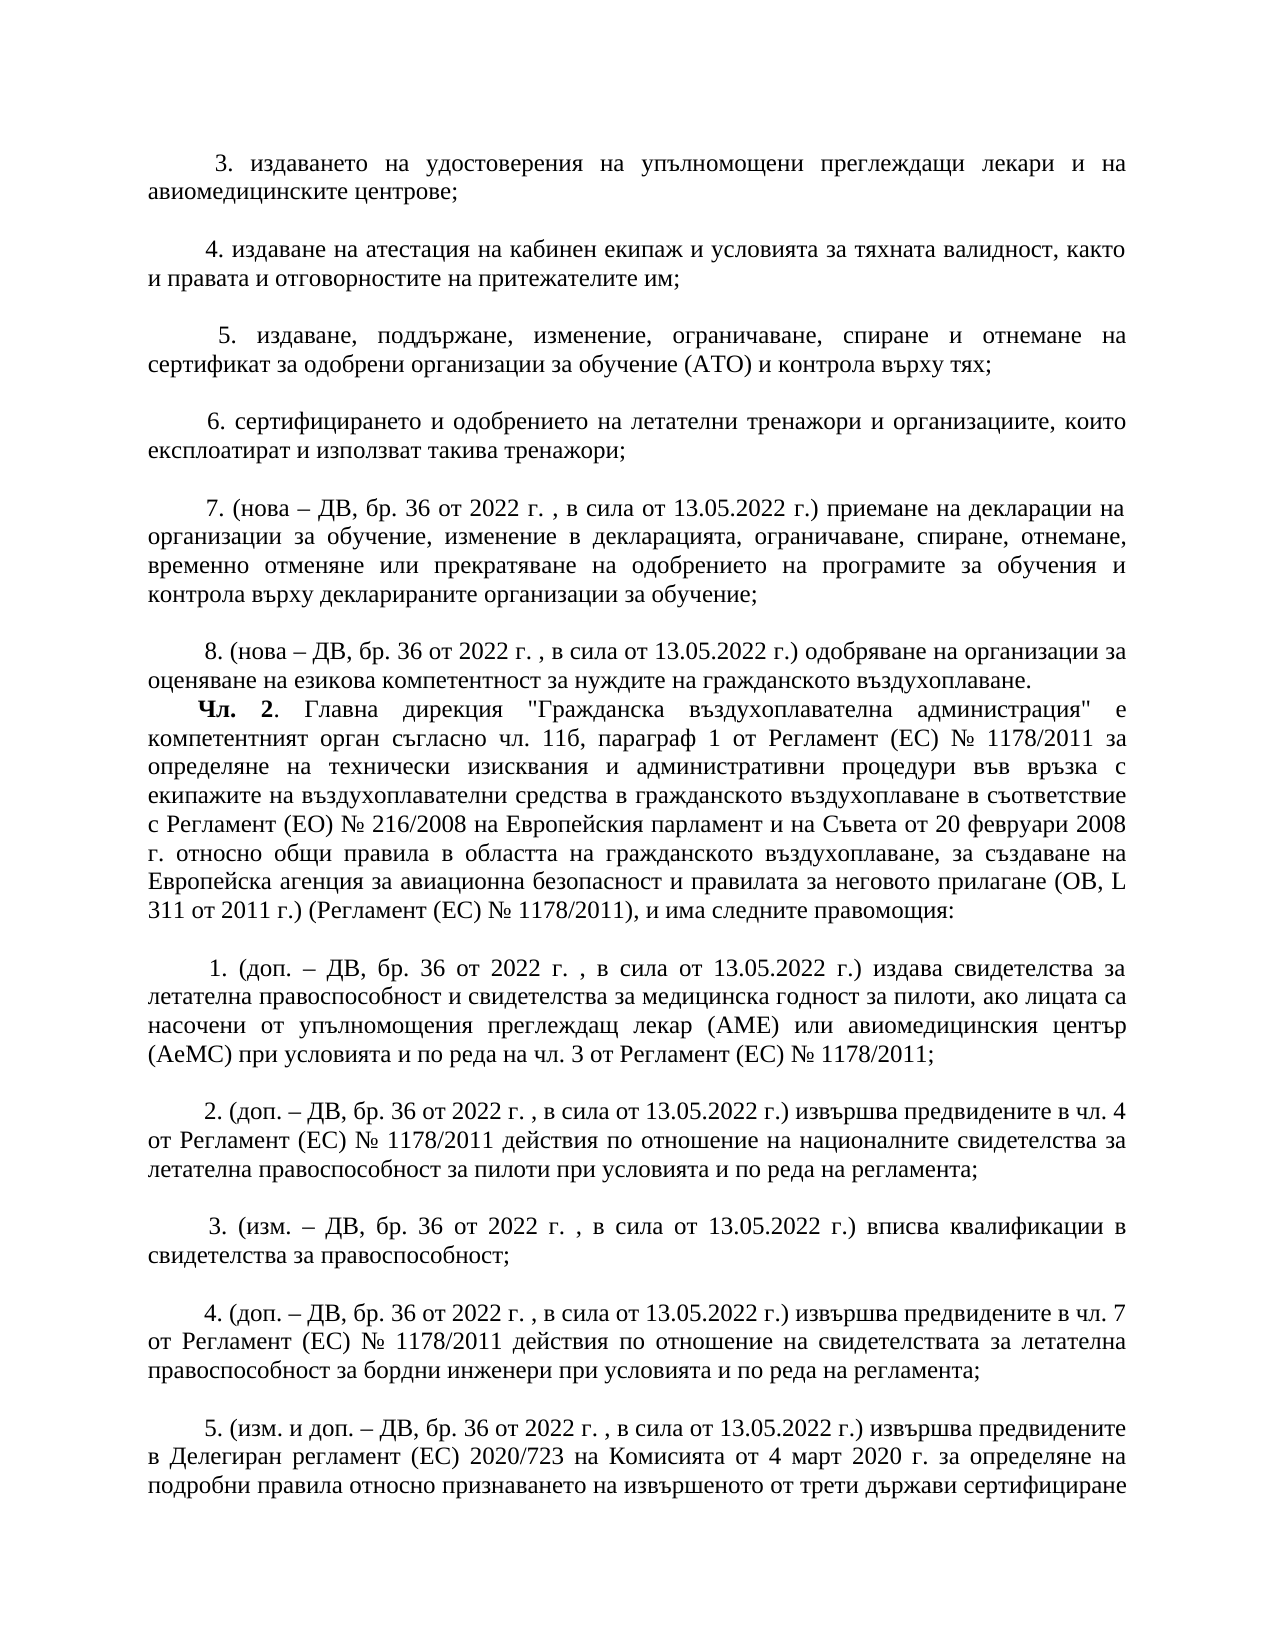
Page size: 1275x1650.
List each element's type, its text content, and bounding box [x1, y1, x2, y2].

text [148, 1413, 1127, 1499]
text 3. издаването на удостоверения на упълномощени преглеждащи лекари и на авиомедицинските центрове; [148, 148, 1127, 205]
text 2. (доп. – ДВ, бр. 36 от 2022 г. , в сила от 13.05.2022 г.) извършва предвидените в чл. 4 от Регламент (ЕС) № 1178/2011 действия по отношение на националните свидетелства за летателна правоспособност за пилоти при условията и по реда на регламента; [148, 1096, 1127, 1183]
text 1. (доп. – ДВ, бр. 36 от 2022 г. , в сила от 13.05.2022 г.) издава свидетелства за летателна правоспособност и свидетелства за медицинска годност за пилоти, ако лицата са насочени от упълномощения преглеждащ лекар (АМЕ) или авиомедицинския център (АеМС) при условията и по реда на чл. 3 от Регламент (ЕС) № 1178/2011; [148, 953, 1127, 1068]
text 7. (нова – ДВ, бр. 36 от 2022 г. , в сила от 13.05.2022 г.) приемане на декларации на организации за обучение, изменение в декларацията, ограничаване, спиране, отнемане, временно отменяне или прекратяване на одобрението на програмите за обучения и контрола върху декларираните организации за обучение; [148, 493, 1127, 608]
text Чл. 2. Главна дирекция "Гражданска въздухоплавателна администрация" е компетентният орган съгласно чл. 11б, параграф 1 от Регламент (ЕC) № 1178/2011 за определяне на технически изисквания и административни процедури във връзка с екипажите на въздухоплавателни средства в гражданското въздухоплаване в съответствие с Регламент (ЕО) № 216/2008 на Европейския парламент и на Съвета от 20 февруари 2008 г. относно общи правила в областта на гражданското въздухоплаване, за създаване на Европейска агенция за авиационна безопасност и правилата за неговото прилагане (ОВ, L 311 от 2011 г.) (Регламент (ЕС) № 1178/2011), и има следните правомощия: [148, 694, 1127, 924]
text 4. (доп. – ДВ, бр. 36 от 2022 г. , в сила от 13.05.2022 г.) извършва предвидените в чл. 7 от Регламент (ЕС) № 1178/2011 действия по отношение на свидетелствата за летателна правоспособност за бордни инженери при условията и по реда на регламента; [148, 1298, 1127, 1384]
text 8. (нова – ДВ, бр. 36 от 2022 г. , в сила от 13.05.2022 г.) одобряване на организации за оценяване на езикова компетентност за нуждите на гражданското въздухоплаване. [148, 636, 1127, 694]
text 4. издаване на атестация на кабинен екипаж и условията за тяхната валидност, както и правата и отговорностите на притежателите им; [148, 234, 1127, 291]
text 3. (изм. – ДВ, бр. 36 от 2022 г. , в сила от 13.05.2022 г.) вписва квалификации в свидетелства за правоспособност; [148, 1211, 1127, 1269]
text 6. сертифицирането и одобрението на летателни тренажори и организациите, които експлоатират и използват такива тренажори; [148, 406, 1127, 464]
text 5. издаване, поддържане, изменение, ограничаване, спиране и отнемане на сертификат за одобрени организации за обучение (АТО) и контрола върху тях; [148, 320, 1127, 378]
